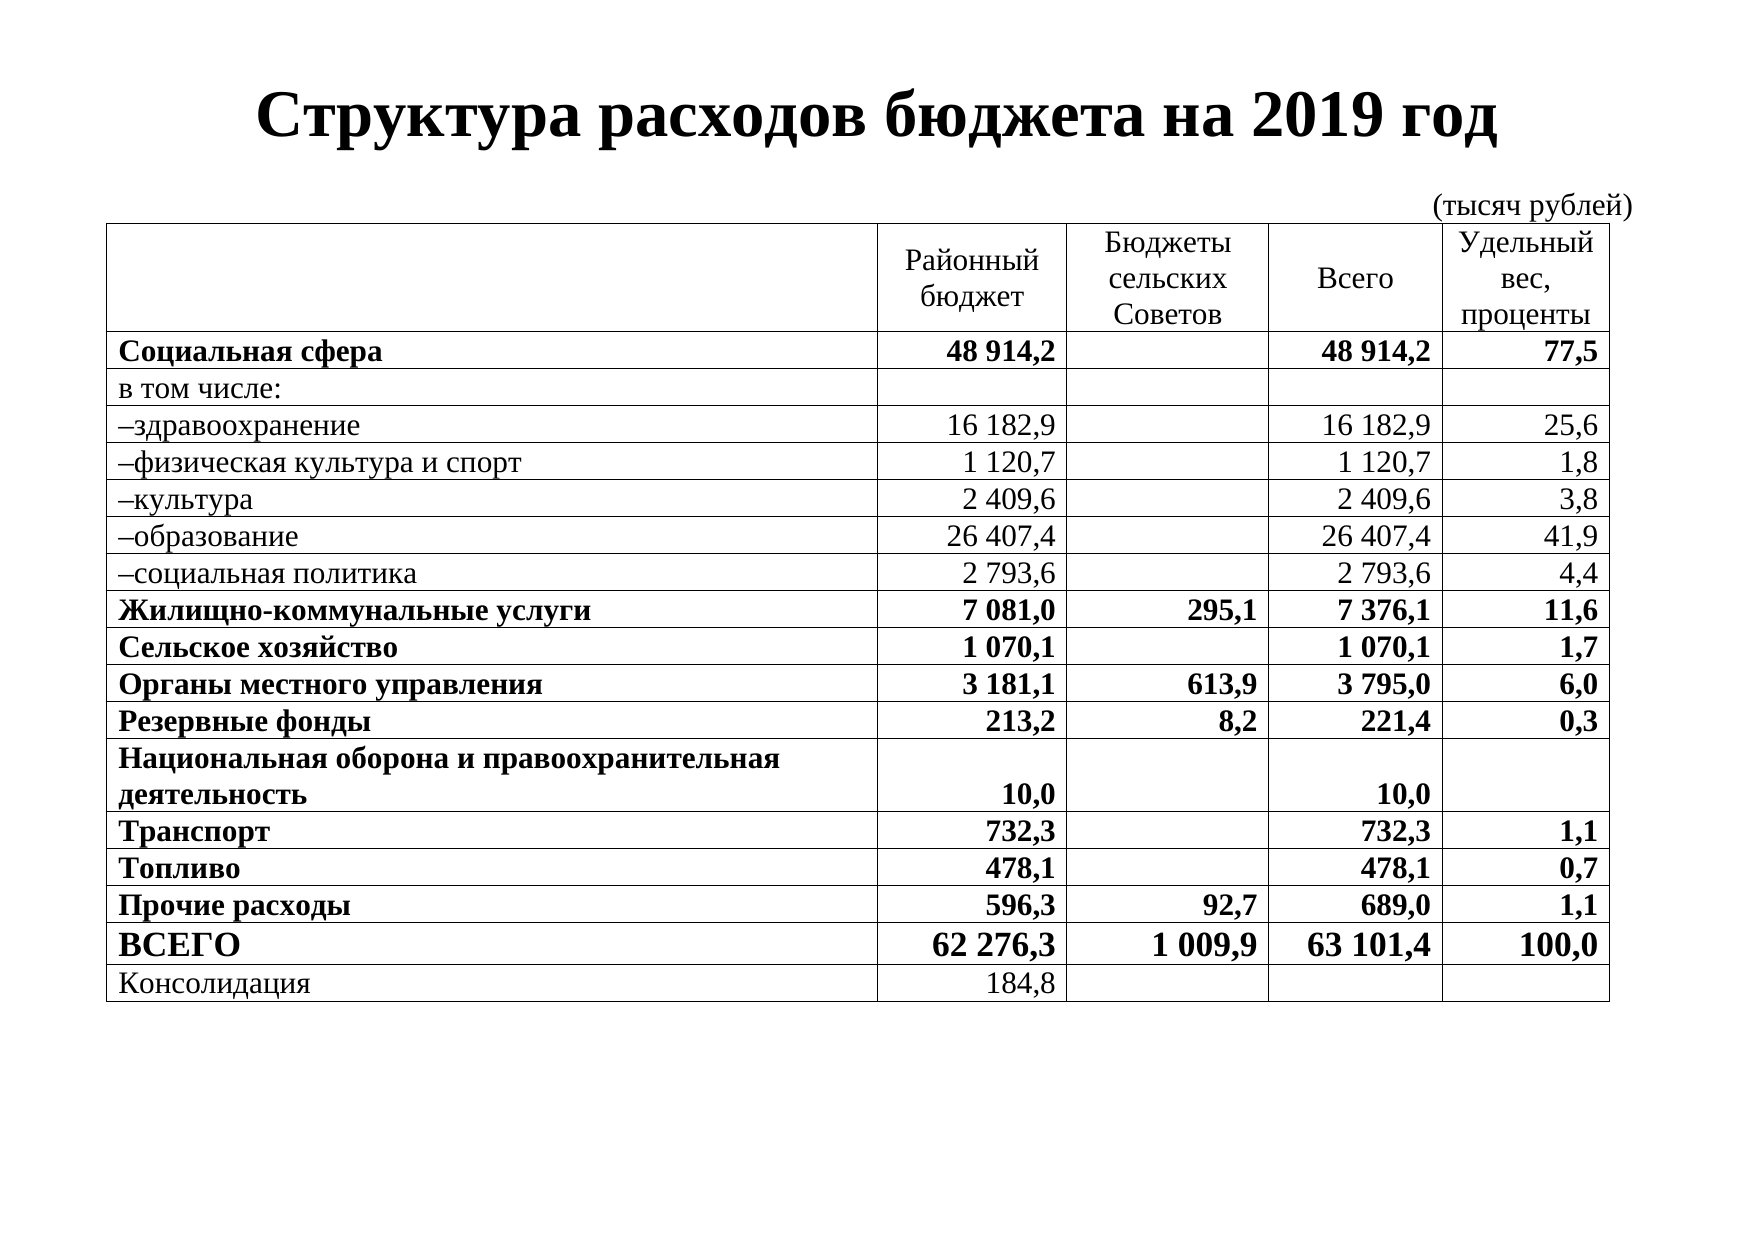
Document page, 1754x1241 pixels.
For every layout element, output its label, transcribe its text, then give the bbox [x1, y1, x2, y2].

table_cell [1443, 369, 1609, 405]
table_cell [1067, 480, 1268, 516]
table_cell Консолидация [107, 965, 877, 1001]
table_header Бюджеты сельских Советов [1067, 224, 1268, 331]
table_cell 1 070,1 [878, 628, 1066, 664]
table_cell [1067, 739, 1268, 811]
table_cell 3,8 [1443, 480, 1609, 516]
table_cell 4,4 [1443, 554, 1609, 590]
table_cell 25,6 [1443, 406, 1609, 442]
table_cell Топливо [107, 849, 877, 885]
table_cell 689,0 [1269, 886, 1442, 922]
table_cell 478,1 [1269, 849, 1442, 885]
table_cell 596,3 [878, 886, 1066, 922]
table_cell 221,4 [1269, 702, 1442, 738]
table_cell [1067, 443, 1268, 479]
text (тысяч рублей) [118, 186, 1636, 222]
table_cell 16 182,9 [878, 406, 1066, 442]
table_cell 184,8 [878, 965, 1066, 1001]
table_cell 1,1 [1443, 812, 1609, 848]
table_cell 1 120,7 [1269, 443, 1442, 479]
table_cell [878, 369, 1066, 405]
table_cell Транспорт [107, 812, 877, 848]
table_cell 2 793,6 [1269, 554, 1442, 590]
table_cell 732,3 [878, 812, 1066, 848]
table_cell 1 120,7 [878, 443, 1066, 479]
table_cell 0,3 [1443, 702, 1609, 738]
table_cell 2 793,6 [878, 554, 1066, 590]
table_cell [1269, 965, 1442, 1001]
table_cell [1269, 369, 1442, 405]
table_cell 6,0 [1443, 665, 1609, 701]
table_header Районный бюджет [878, 224, 1066, 331]
table_cell 77,5 [1443, 332, 1609, 368]
table_header Всего [1269, 224, 1442, 331]
table_cell 3 795,0 [1269, 665, 1442, 701]
table_header Удельный вес, проценты [1443, 224, 1609, 331]
table_cell 8,2 [1067, 702, 1268, 738]
table_cell ВСЕГО [107, 923, 877, 964]
table_cell в том числе: [107, 369, 877, 405]
table_cell 2 409,6 [1269, 480, 1442, 516]
table_cell 11,6 [1443, 591, 1609, 627]
text Структура расходов бюджета на 2019 год [118, 74, 1636, 151]
table_cell 1,8 [1443, 443, 1609, 479]
table_cell 26 407,4 [1269, 517, 1442, 553]
table_cell –культура [107, 480, 877, 516]
table_cell Жилищно-коммунальные услуги [107, 591, 877, 627]
table_cell –здравоохранение [107, 406, 877, 442]
table_cell [1067, 332, 1268, 368]
table_cell [1067, 965, 1268, 1001]
table_cell Социальная сфера [107, 332, 877, 368]
table_cell –социальная политика [107, 554, 877, 590]
table_cell 100,0 [1443, 923, 1609, 964]
table_cell [1067, 517, 1268, 553]
table_cell 295,1 [1067, 591, 1268, 627]
table_cell 62 276,3 [878, 923, 1066, 964]
table_cell Сельское хозяйство [107, 628, 877, 664]
table_cell 613,9 [1067, 665, 1268, 701]
table_cell 63 101,4 [1269, 923, 1442, 964]
table_header [107, 224, 877, 331]
table_cell 3 181,1 [878, 665, 1066, 701]
table_cell [1067, 849, 1268, 885]
table_cell 16 182,9 [1269, 406, 1442, 442]
table_cell 48 914,2 [878, 332, 1066, 368]
table_cell 41,9 [1443, 517, 1609, 553]
table_cell 1,1 [1443, 886, 1609, 922]
table_cell [1443, 965, 1609, 1001]
table_cell 48 914,2 [1269, 332, 1442, 368]
table_cell 10,0 [878, 739, 1066, 811]
table_cell [1067, 628, 1268, 664]
table_cell [1067, 812, 1268, 848]
table_cell 213,2 [878, 702, 1066, 738]
table_cell 1 070,1 [1269, 628, 1442, 664]
table_cell 478,1 [878, 849, 1066, 885]
table_cell 2 409,6 [878, 480, 1066, 516]
table_cell –образование [107, 517, 877, 553]
table_cell 1 009,9 [1067, 923, 1268, 964]
table_cell 7 376,1 [1269, 591, 1442, 627]
table_cell 26 407,4 [878, 517, 1066, 553]
table_cell Прочие расходы [107, 886, 877, 922]
table_cell [1067, 406, 1268, 442]
table_cell [1067, 369, 1268, 405]
table_cell –физическая культура и спорт [107, 443, 877, 479]
table_cell 7 081,0 [878, 591, 1066, 627]
table_cell 10,0 [1269, 739, 1442, 811]
table_cell 92,7 [1067, 886, 1268, 922]
table_cell 0,7 [1443, 849, 1609, 885]
table_cell [1067, 554, 1268, 590]
table_cell Национальная оборона и правоохранительная деятельность [107, 739, 877, 811]
table_cell Органы местного управления [107, 665, 877, 701]
table_cell [1443, 739, 1609, 811]
table_cell 1,7 [1443, 628, 1609, 664]
table_cell Резервные фонды [107, 702, 877, 738]
table_cell 732,3 [1269, 812, 1442, 848]
